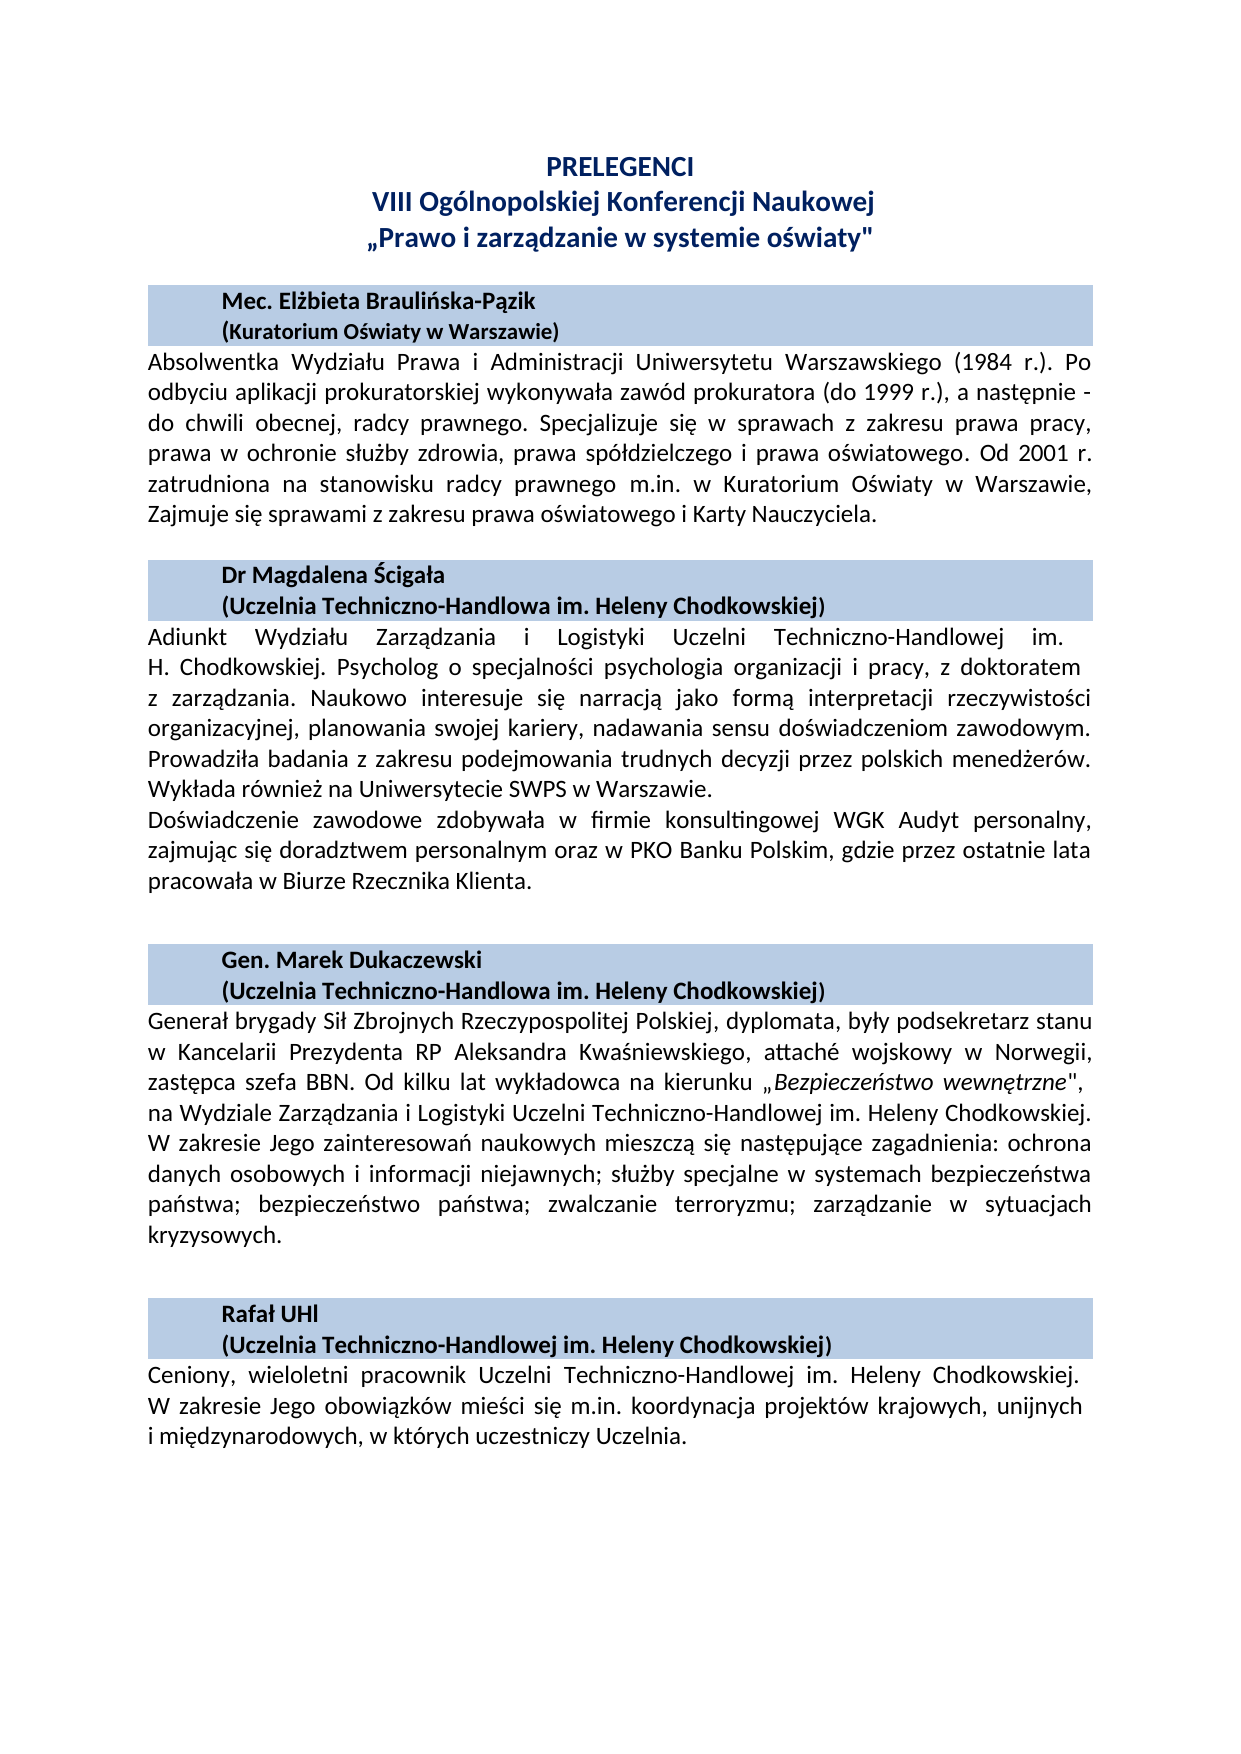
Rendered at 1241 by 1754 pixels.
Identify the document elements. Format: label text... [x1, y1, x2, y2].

text Adiunkt Wydziału Zarządzania i Logistyki Uczelni Techniczno-Handlowej im. H. Chodkowskiej. Psycholog o specjalności psychologia organizacji i pracy, z doktoratem z zarządzania. Naukowo interesuje się narracją jako formą interpretacji rzeczywistości organizacyjnej, planowania swojej kariery, nadawania sensu doświadczeniom zawodowym. Prowadziła badania z zakresu podejmowania trudnych decyzji przez polskich menedżerów. Wykłada również na Uniwersytecie SWPS w Warszawie. [148, 621, 1093, 804]
text Gen. Marek Dukaczewski [148, 944, 1093, 975]
text Doświadczenie zawodowe zdobywała w firmie konsultingowej WGK Audyt personalny, zajmując się doradztwem personalnym oraz w PKO Banku Polskim, gdzie przez ostatnie lata pracowała w Biurze Rzecznika Klienta. [148, 804, 1093, 895]
text (Kuratorium Oświaty w Warszawie) [148, 316, 1093, 346]
text PRELEGENCI [148, 148, 1093, 183]
text Dr Magdalena Ścigała [148, 560, 1093, 590]
text „Prawo i zarządzanie w systemie oświaty" [148, 219, 1093, 254]
text Ceniony, wieloletni pracownik Uczelni Techniczno-Handlowej im. Heleny Chodkowskiej. W zakresie Jego obowiązków mieści się m.in. koordynacja projektów krajowych, unijnych i międzynarodowych, w których uczestniczy Uczelnia. [148, 1359, 1093, 1451]
text Generał brygady Sił Zbrojnych Rzeczypospolitej Polskiej, dyplomata, były podsekretarz stanu w Kancelarii Prezydenta RP Aleksandra Kwaśniewskiego, attaché wojskowy w Norwegii, zastępca szefa BBN. Od kilku lat wykładowca na kierunku „Bezpieczeństwo wewnętrzne", na Wydziale Zarządzania i Logistyki Uczelni Techniczno-Handlowej im. Heleny Chodkowskiej. W zakresie Jego zainteresowań naukowych mieszczą się następujące zagadnienia: ochrona danych osobowych i informacji niejawnych; służby specjalne w systemach bezpieczeństwa państwa; bezpieczeństwo państwa; zwalczanie terroryzmu; zarządzanie w sytuacjach kryzysowych. [148, 1005, 1093, 1249]
text VIII Ogólnopolskiej Konferencji Naukowej [148, 183, 1093, 219]
text (Uczelnia Techniczno-Handlowa im. Heleny Chodkowskiej) [148, 590, 1093, 621]
text Mec. Elżbieta Braulińska-Pązik [148, 285, 1093, 316]
text Absolwentka Wydziału Prawa i Administracji Uniwersytetu Warszawskiego (1984 r.). Po odbyciu aplikacji prokuratorskiej wykonywała zawód prokuratora (do 1999 r.), a następnie - do chwili obecnej, radcy prawnego. Specjalizuje się w sprawach z zakresu prawa pracy, prawa w ochronie służby zdrowia, prawa spółdzielczego i prawa oświatowego. Od 2001 r. zatrudniona na stanowisku radcy prawnego m.in. w Kuratorium Oświaty w Warszawie, Zajmuje się sprawami z zakresu prawa oświatowego i Karty Nauczyciela. [148, 346, 1093, 529]
text (Uczelnia Techniczno-Handlowej im. Heleny Chodkowskiej) [148, 1329, 1093, 1359]
text (Uczelnia Techniczno-Handlowa im. Heleny Chodkowskiej) [148, 975, 1093, 1005]
text Rafał UHl [148, 1298, 1093, 1329]
